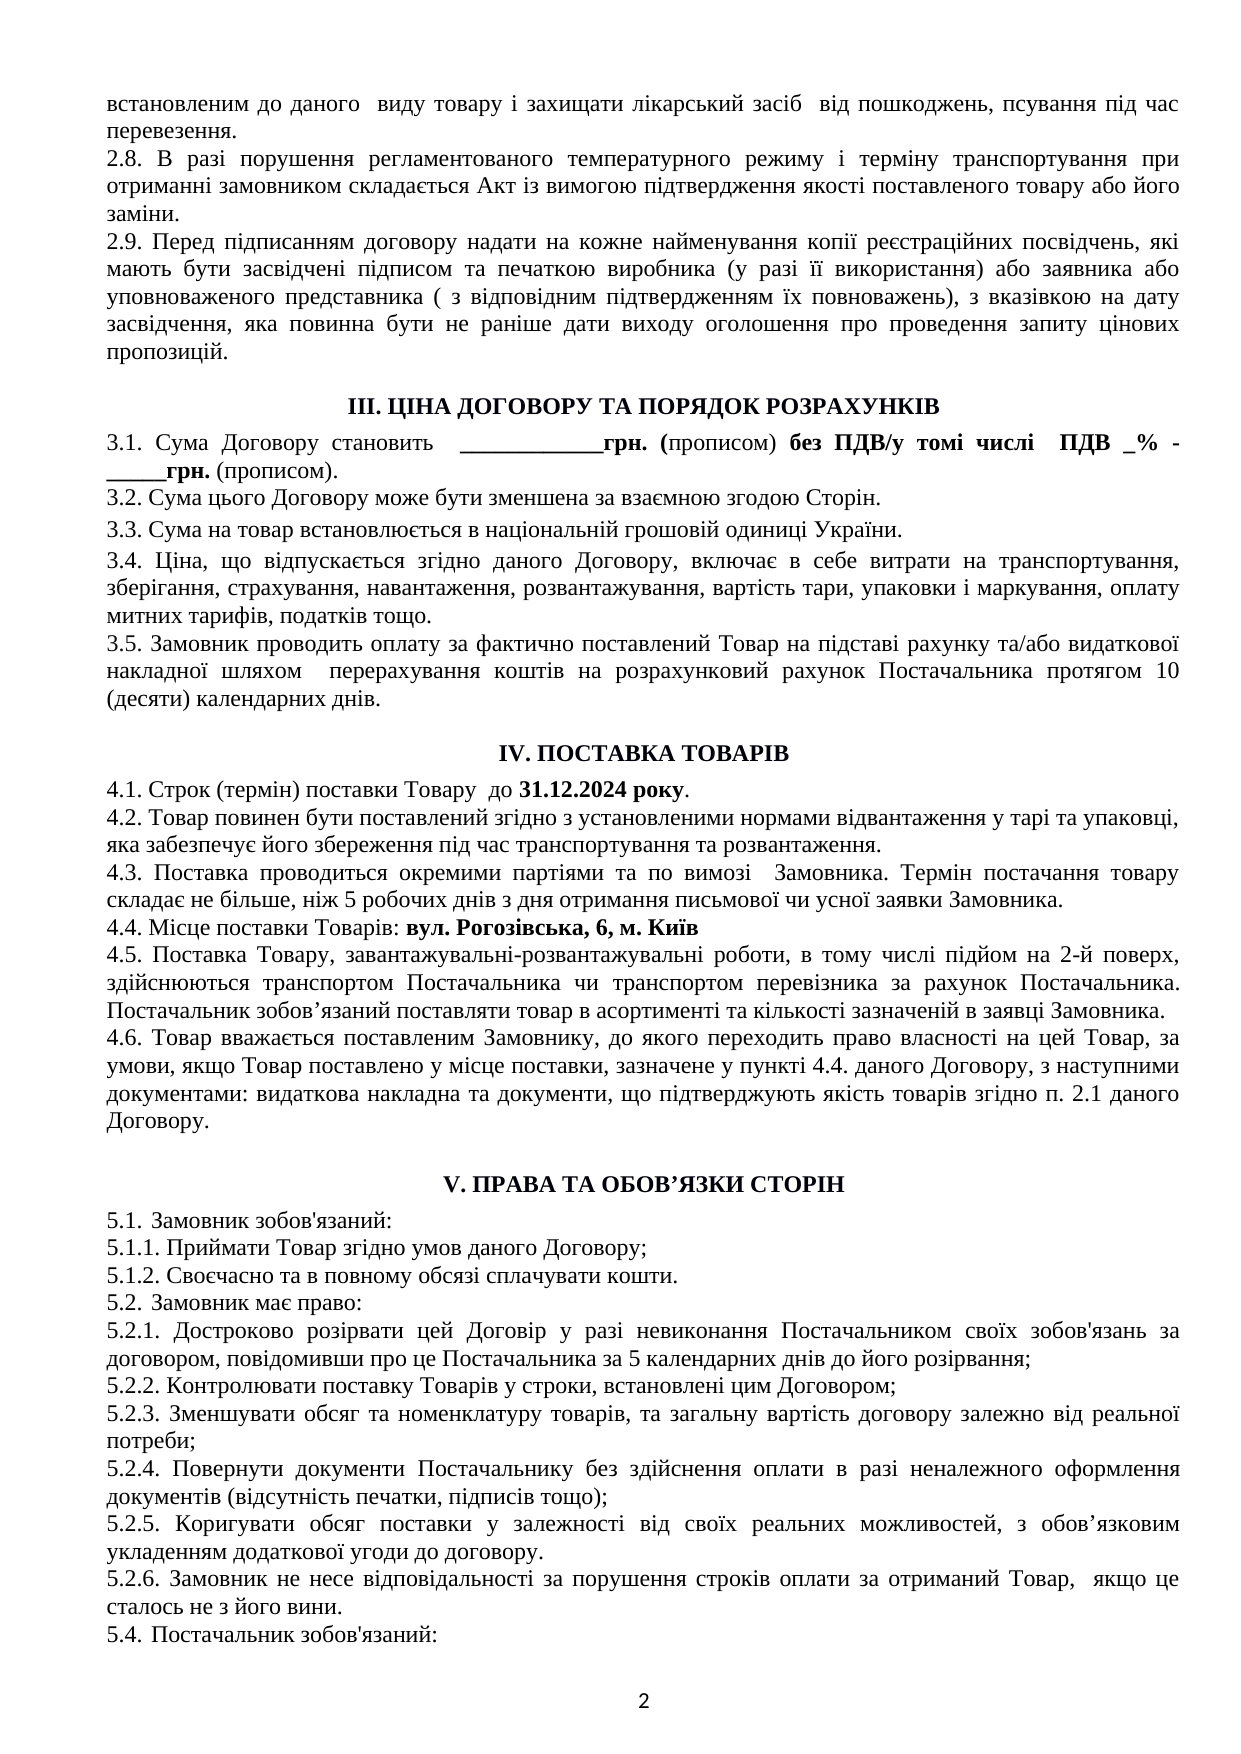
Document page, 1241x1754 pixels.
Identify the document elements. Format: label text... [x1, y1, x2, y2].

text 5.2.6. Замовник не несе відповідальності за порушення строків оплати за отриманий Товар, якщо це сталось не з його вини. [106, 1564, 1181, 1620]
text 3.5. Замовник проводить оплату за фактично поставлений Товар на підставі рахунку та/або видаткової накладної шляхом перерахування коштів на розрахунковий рахунок Постачальника протягом 10 (десяти) календарних днів. [106, 628, 1181, 711]
text 2.8. В разі порушення регламентованого температурного режиму і терміну транспортування при отриманні замовником складається Акт із вимогою підтвердження якості поставленого товару або його заміни. [106, 144, 1181, 227]
text 5.1. Замовник зобов'язаний: [106, 1206, 1181, 1233]
text 5.1.1. Приймати Товар згідно умов даного Договору; [106, 1233, 1181, 1261]
text 4.6. Товар вважається поставленим Замовнику, до якого переходить право власності на цей Товар, за умови, якщо Товар поставлено у місце поставки, зазначене у пункті 4.4. даного Договору, з наступними документами: видаткова накладна та документи, що підтверджують якість товарів згідно п. 2.1 даного Договору. [106, 1023, 1181, 1134]
text ІV. ПОСТАВКА ТОВАРІВ [106, 739, 1181, 767]
text 5.4. Постачальник зобов'язаний: [106, 1620, 1181, 1647]
text 5.2. Замовник має право: [106, 1288, 1181, 1316]
text V. ПРАВА ТА ОБОВ’ЯЗКИ СТОРІН [106, 1170, 1181, 1197]
text 4.2. Товар повинен бути поставлений згідно з установленими нормами відвантаження у тарі та упаковці, яка забезпечує його збереження під час транспортування та розвантаження. [106, 802, 1181, 858]
text III. ЦІНА ДОГОВОРУ ТА ПОРЯДОК РОЗРАХУНКІВ [106, 392, 1181, 420]
text 5.2.5. Коригувати обсяг поставки у залежності від своїх реальних можливостей, з обов’язковим укладенням додаткової угоди до договору. [106, 1509, 1181, 1564]
text 4.3. Поставка проводиться окремими партіями та по вимозі Замовника. Термін постачання товару складає не більше, ніж 5 робочих днів з дня отримання письмової чи усної заявки Замовника. [106, 858, 1181, 913]
text 5.2.3. Зменшувати обсяг та номенклатуру товарів, та загальну вартість договору залежно від реальної потреби; [106, 1399, 1181, 1454]
text 5.2.1. Достроково розірвати цей Договір у разі невиконання Постачальником своїх зобов'язань за договором, повідомивши про це Постачальника за 5 календарних днів до його розірвання; [106, 1316, 1181, 1371]
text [106, 89, 1181, 144]
text 2.9. Перед підписанням договору надати на кожне найменування копії реєстраційних посвідчень, які мають бути засвідчені підписом та печаткою виробника (у разі її використання) або заявника або уповноваженого представника ( з відповідним підтвердженням їх повноважень), з вказівкою на дату засвідчення, яка повинна бути не раніше дати виходу оголошення про проведення запиту цінових пропозицій. [106, 227, 1181, 365]
text 3.1. Сума Договору становить ____________грн. (прописом) без ПДВ/у томі числі ПДВ _% - _____грн. (прописом). [106, 428, 1181, 483]
text 4.4. Місце поставки Товарів: вул. Рогозівська, 6, м. Київ [106, 913, 1181, 941]
text 3.3. Сума на товар встановлюється в національній грошовій одиниці України. [106, 514, 1181, 542]
text 5.1.2. Своєчасно та в повному обсязі сплачувати кошти. [106, 1261, 1181, 1288]
text 5.2.4. Повернути документи Постачальнику без здійснення оплати в разі неналежного оформлення документів (відсутність печатки, підписів тощо); [106, 1454, 1181, 1509]
text 3.4. Ціна, що відпускається згідно даного Договору, включає в себе витрати на транспортування, зберігання, страхування, навантаження, розвантажування, вартість тари, упаковки і маркування, оплату митних тарифів, податків тощо. [106, 546, 1181, 628]
text 5.2.2. Контролювати поставку Товарів у строки, встановлені цим Договором; [106, 1371, 1181, 1399]
text 4.5. Поставка Товару, завантажувальні-розвантажувальні роботи, в тому числі підйом на 2-й поверх, здійснюються транспортом Постачальника чи транспортом перевізника за рахунок Постачальника. Постачальник зобов’язаний поставляти товар в асортименті та кількості зазначеній в заявці Замовника. [106, 941, 1181, 1023]
text 3.2. Сума цього Договору може бути зменшена за взаємною згодою Сторін. [106, 483, 1181, 511]
text 4.1. Строк (термін) поставки Товару до 31.12.2024 року. [106, 775, 1181, 802]
